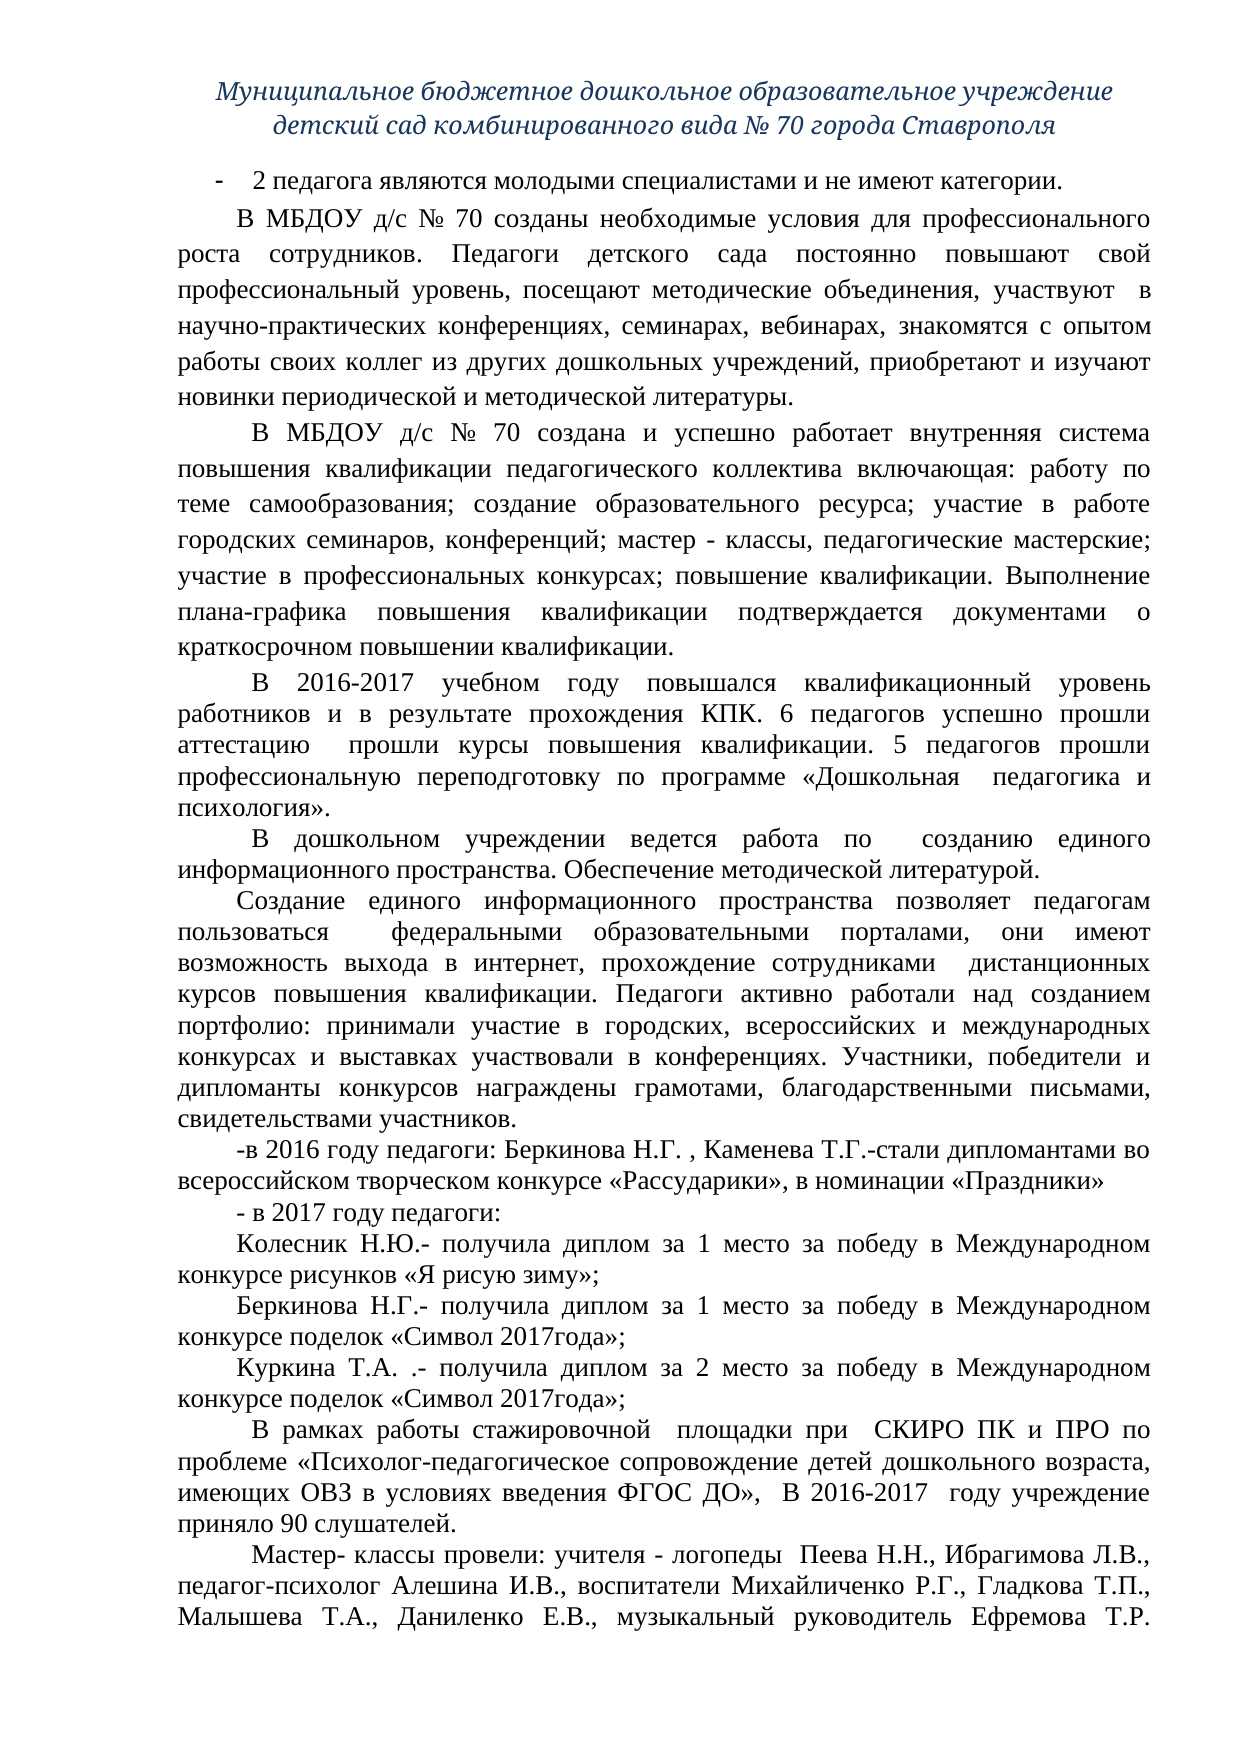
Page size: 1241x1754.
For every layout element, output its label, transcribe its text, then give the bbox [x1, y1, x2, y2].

text Создание единого информационного пространства позволяет педагогам пользоваться федеральными образовательными порталами, они имеют возможность выхода в интернет, прохождение сотрудниками дистанционных курсов повышения квалификации. Педагоги активно работали над созданием портфолио: принимали участие в городских, всероссийских и международных конкурсах и выставках участвовали в конференциях. Участники, победители и дипломанты конкурсов награждены грамотами, благодарственными письмами, свидетельствами участников. [177, 884, 1152, 1133]
text -в 2016 году педагоги: Беркинова Н.Г. , Каменева Т.Г.-стали дипломантами во всероссийском творческом конкурсе «Рассударики», в номинации «Праздники» [177, 1133, 1152, 1196]
text Колесник Н.Ю.- получила диплом за 1 место за победу в Международном конкурсе рисунков «Я рисую зиму»; [177, 1227, 1152, 1289]
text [177, 1538, 1152, 1632]
text Беркинова Н.Г.- получила диплом за 1 место за победу в Международном конкурсе поделок «Символ 2017года»; [177, 1289, 1152, 1351]
text Куркина Т.А. .- получила диплом за 2 место за победу в Международном конкурсе поделок «Символ 2017года»; [177, 1351, 1152, 1414]
text В рамках работы стажировочной площадки при СКИРО ПК и ПРО по проблеме «Психолог-педагогическое сопровождение детей дошкольного возраста, имеющих ОВЗ в условиях введения ФГОС ДО», В 2016-2017 году учреждение приняло 90 слушателей. [177, 1414, 1152, 1538]
text В дошкольном учреждении ведется работа по созданию единого информационного пространства. Обеспечение методической литературой. [177, 822, 1152, 884]
text В МБДОУ д/с № 70 созданы необходимые условия для профессионального роста сотрудников. Педагоги детского сада постоянно повышают свой профессиональный уровень, посещают методические объединения, участвуют в научно-практических конференциях, семинарах, вебинарах, знакомятся с опытом работы своих коллег из других дошкольных учреждений, приобретают и изучают новинки периодической и методической литературы. [177, 202, 1152, 411]
text - в 2017 году педагоги: [177, 1196, 1152, 1227]
list 2 педагога являются молодыми специалистами и не имеют категории. [215, 162, 1152, 197]
text В МБДОУ д/с № 70 создана и успешно работает внутренняя система повышения квалификации педагогического коллектива включающая: работу по теме самообразования; создание образовательного ресурса; участие в работе городских семинаров, конференций; мастер - классы, педагогические мастерские; участие в профессиональных конкурсах; повышение квалификации. Выполнение плана-графика повышения квалификации подтверждается документами о краткосрочном повышении квалификации. [177, 416, 1152, 662]
text В 2016-2017 учебном году повышался квалификационный уровень работников и в результате прохождения КПК. 6 педагогов успешно прошли аттестацию прошли курсы повышения квалификации. 5 педагогов прошли профессиональную переподготовку по программе «Дошкольная педагогика и психология». [177, 666, 1152, 822]
